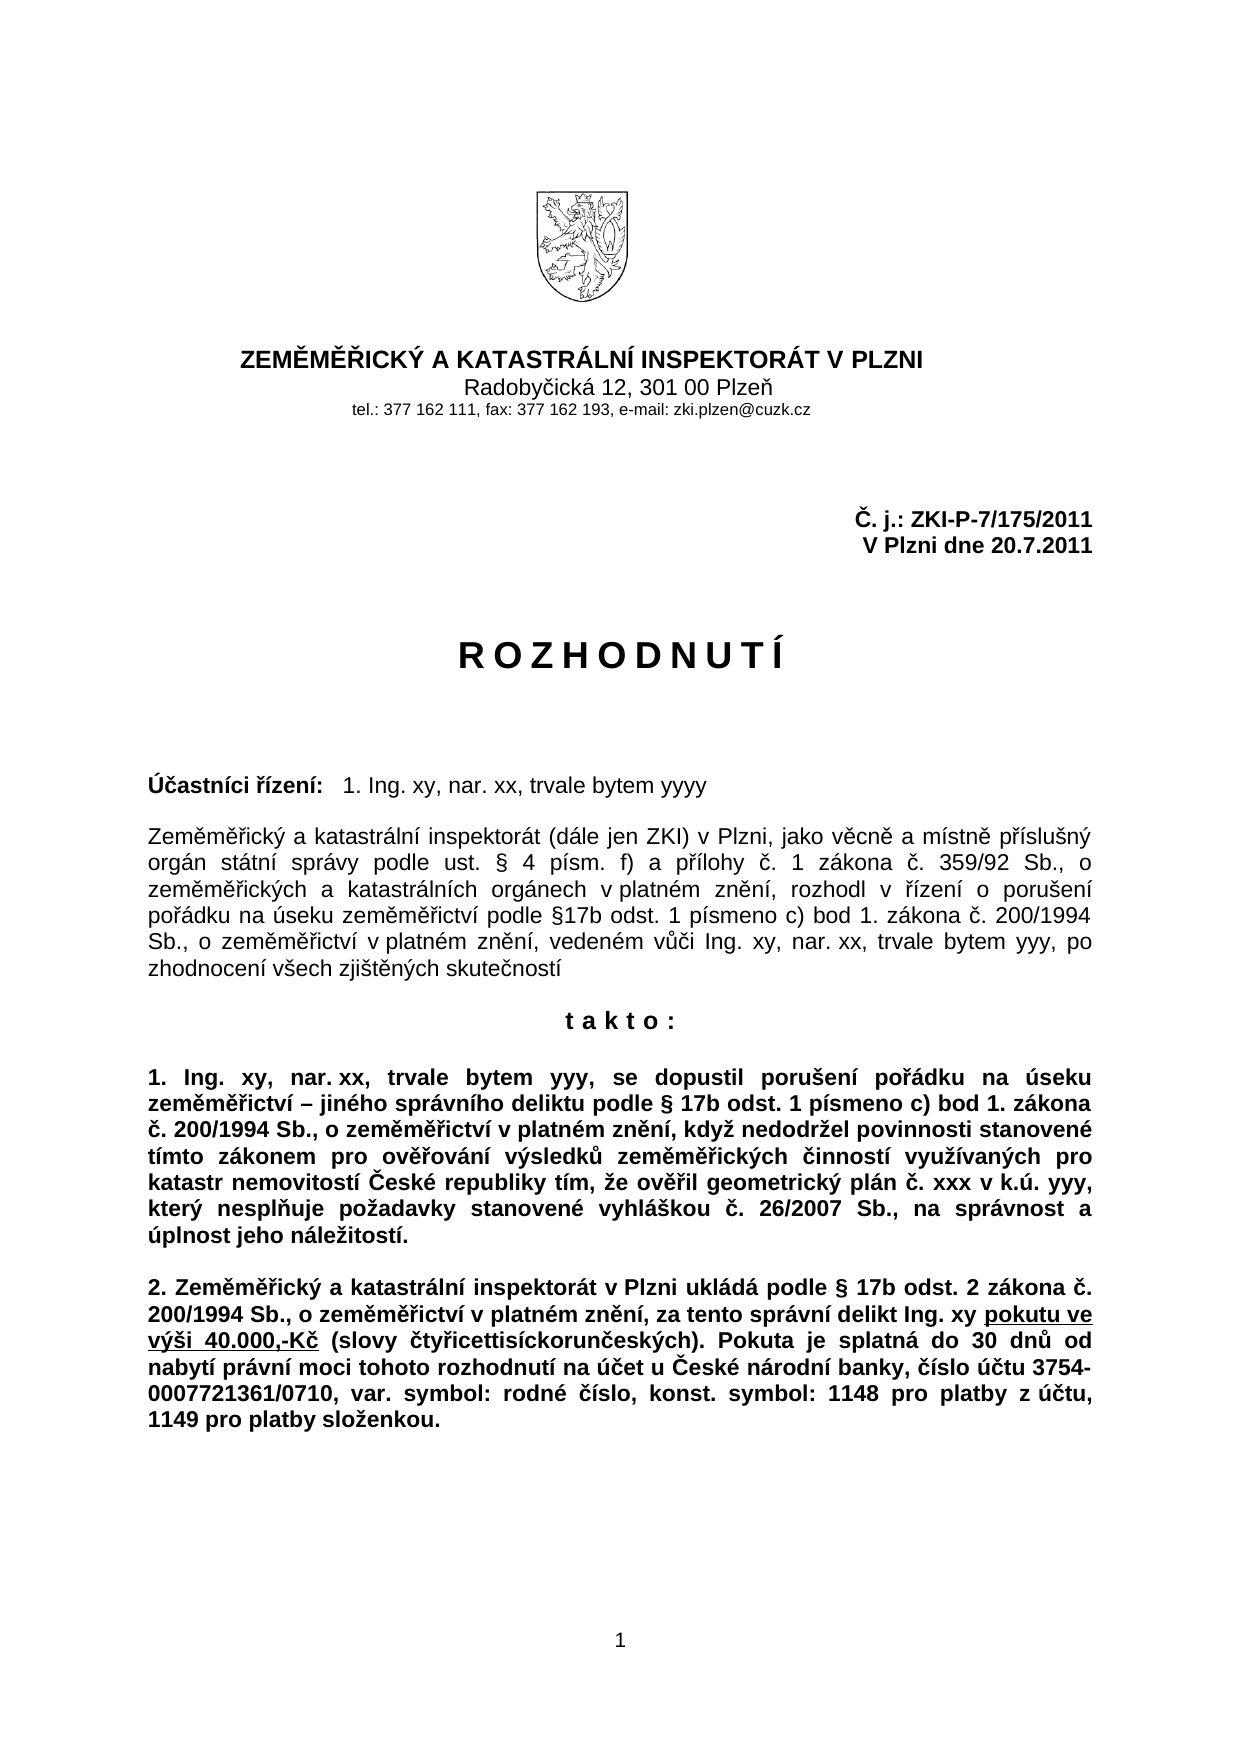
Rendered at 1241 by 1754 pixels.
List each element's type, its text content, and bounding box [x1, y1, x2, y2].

table_header Účastníci řízení: [140, 759, 335, 798]
title ZEMĚMĚŘICKÝ A KATASTRÁLNÍ INSPEKTORÁT V PLZNI [148, 345, 1015, 374]
table_header 1. Ing. xy, nar. xx, trvale bytem yyyy [335, 759, 1100, 798]
text takto: [148, 1006, 1093, 1035]
text 2. Zeměměřický a katastrální inspektorát v Plzni ukládá podle § 17b odst. 2 zákona č. 200/1994 Sb., o zeměměřictví v platném znění, za tento správní delikt Ing. xy pokutu ve výši 40.000,-Kč (slovy čtyřicettisíckorunčeských). Pokuta je splatná do 30 dnů od nabytí právní moci tohoto rozhodnutí na účet u České národní banky, číslo účtu 3754-0007721361/0710, var. symbol: rodné číslo, konst. symbol: 1148 pro platby z účtu, 1149 pro platby složenkou. [148, 1274, 1093, 1432]
text Č. j.: ZKI-P-7/175/2011 [148, 506, 1093, 532]
text Zeměměřický a katastrální inspektorát (dále jen ZKI) v Plzni, jako věcně a místně příslušný orgán státní správy podle ust. § 4 písm. f) a přílohy č. 1 zákona č. 359/92 Sb., o zeměměřických a katastrálních orgánech v platném znění, rozhodl v řízení o porušení pořádku na úseku zeměměřictví podle §17b odst. 1 písmeno c) bod 1. zákona č. 200/1994 Sb., o zeměměřictví v platném znění, vedeném vůči Ing. xy, nar. xx, trvale bytem yyy, po zhodnocení všech zjištěných skutečností [148, 823, 1093, 981]
text rozhodnutí [148, 633, 1093, 676]
text V Plzni dne 20.7.2011 [148, 532, 1093, 558]
picture [534, 190, 629, 302]
text 1. Ing. xy, nar. xx, trvale bytem yyy, se dopustil porušení pořádku na úseku zeměměřictví – jiného správního deliktu podle § 17b odst. 1 písmeno c) bod 1. zákona č. 200/1994 Sb., o zeměměřictví v platném znění, když nedodržel povinnosti stanovené tímto zákonem pro ověřování výsledků zeměměřických činností využívaných pro katastr nemovitostí České republiky tím, že ověřil geometrický plán č. xxx v k.ú. yyy, který nesplňuje požadavky stanovené vyhláškou č. 26/2007 Sb., na správnost a úplnost jeho náležitostí. [148, 1063, 1093, 1248]
subtitle Radobyčická 12, 301 00 Plzeň [148, 374, 1015, 400]
subtitle tel.: 377 162 111, fax: 377 162 193, e-mail: zki.plzen@cuzk.cz [148, 400, 1015, 419]
